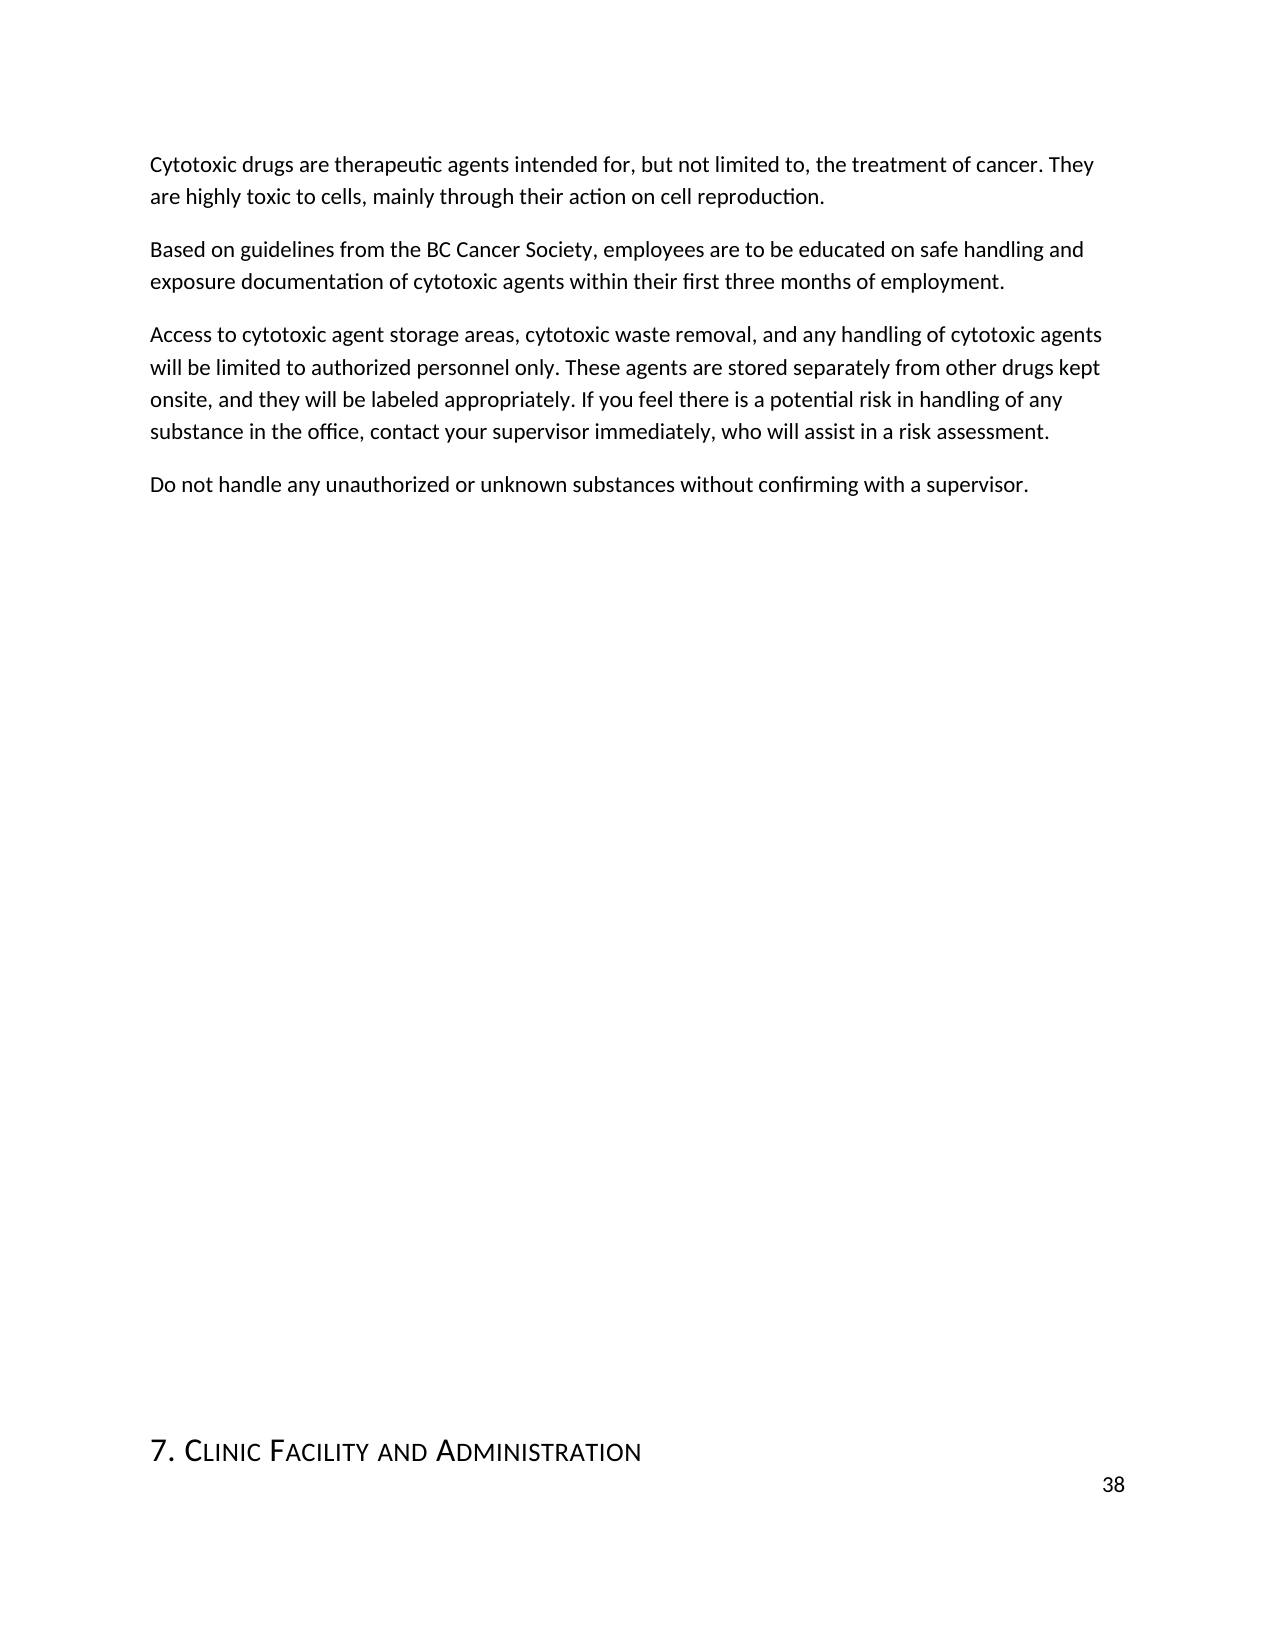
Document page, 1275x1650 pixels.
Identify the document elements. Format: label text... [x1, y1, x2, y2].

text Based on guidelines from the BC Cancer Society, employees are to be educated on safe handling and exposure documentation of cytotoxic agents within their first three months of employment. [150, 235, 1125, 295]
text Do not handle any unauthorized or unknown substances without confirming with a supervisor. [150, 470, 1125, 498]
text Cytotoxic drugs are therapeutic agents intended for, but not limited to, the treatment of cancer. They are highly toxic to cells, mainly through their action on cell reproduction. [150, 150, 1125, 210]
text Access to cytotoxic agent storage areas, cytotoxic waste removal, and any handling of cytotoxic agents will be limited to authorized personnel only. These agents are stored separately from other drugs kept onsite, and they will be labeled appropriately. If you feel there is a potential risk in handling of any substance in the office, contact your supervisor immediately, who will assist in a risk assessment. [150, 320, 1125, 445]
subtitle 7. Clinic Facility and Administration [150, 1428, 1125, 1469]
